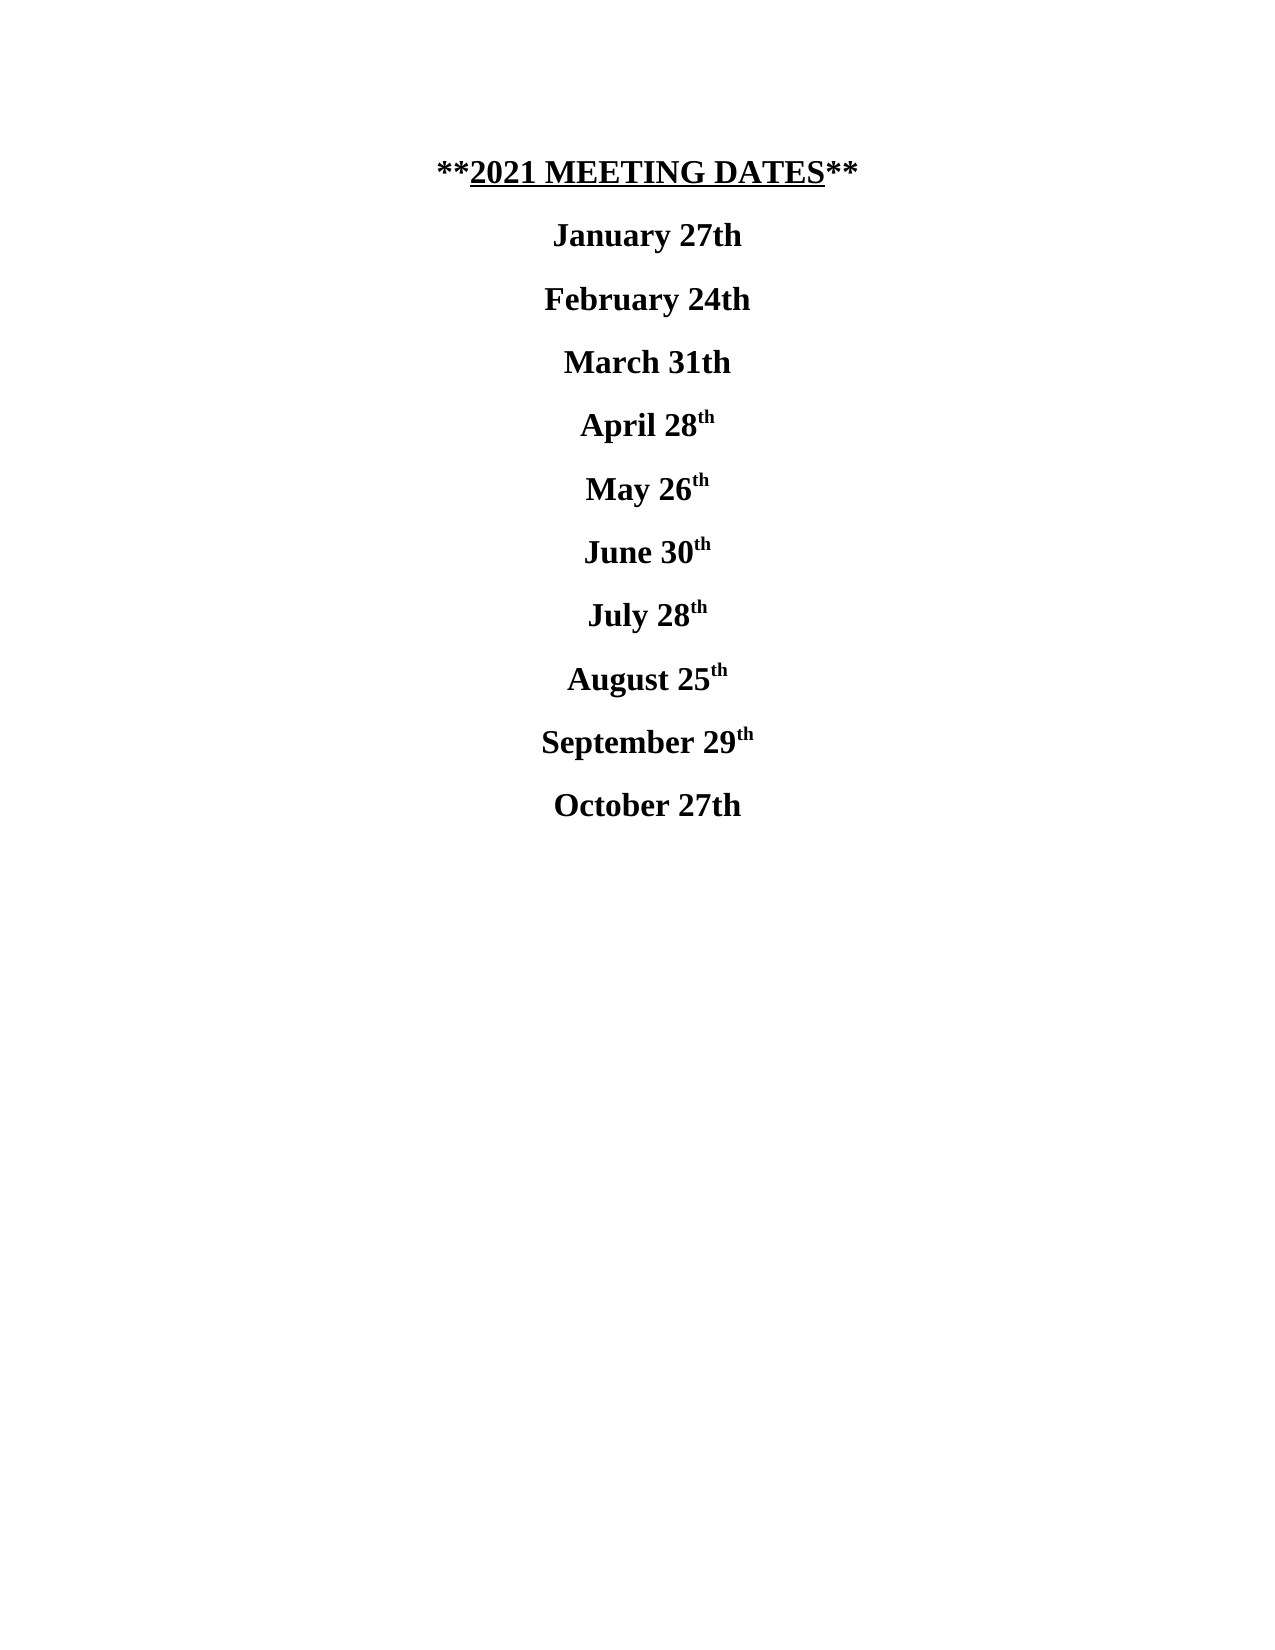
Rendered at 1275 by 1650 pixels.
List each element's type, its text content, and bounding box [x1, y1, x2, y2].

list June 30th [124, 532, 1170, 571]
list February 24th [124, 279, 1170, 317]
list August 25th [124, 659, 1170, 697]
list March 31th [124, 342, 1170, 381]
list October 27th [124, 786, 1170, 824]
list May 26th [124, 469, 1170, 507]
list September 29th [124, 722, 1170, 761]
list **2021 MEETING DATES** [124, 152, 1170, 191]
list April 28th [124, 406, 1170, 444]
list January 27th [124, 216, 1170, 254]
list July 28th [124, 596, 1170, 634]
